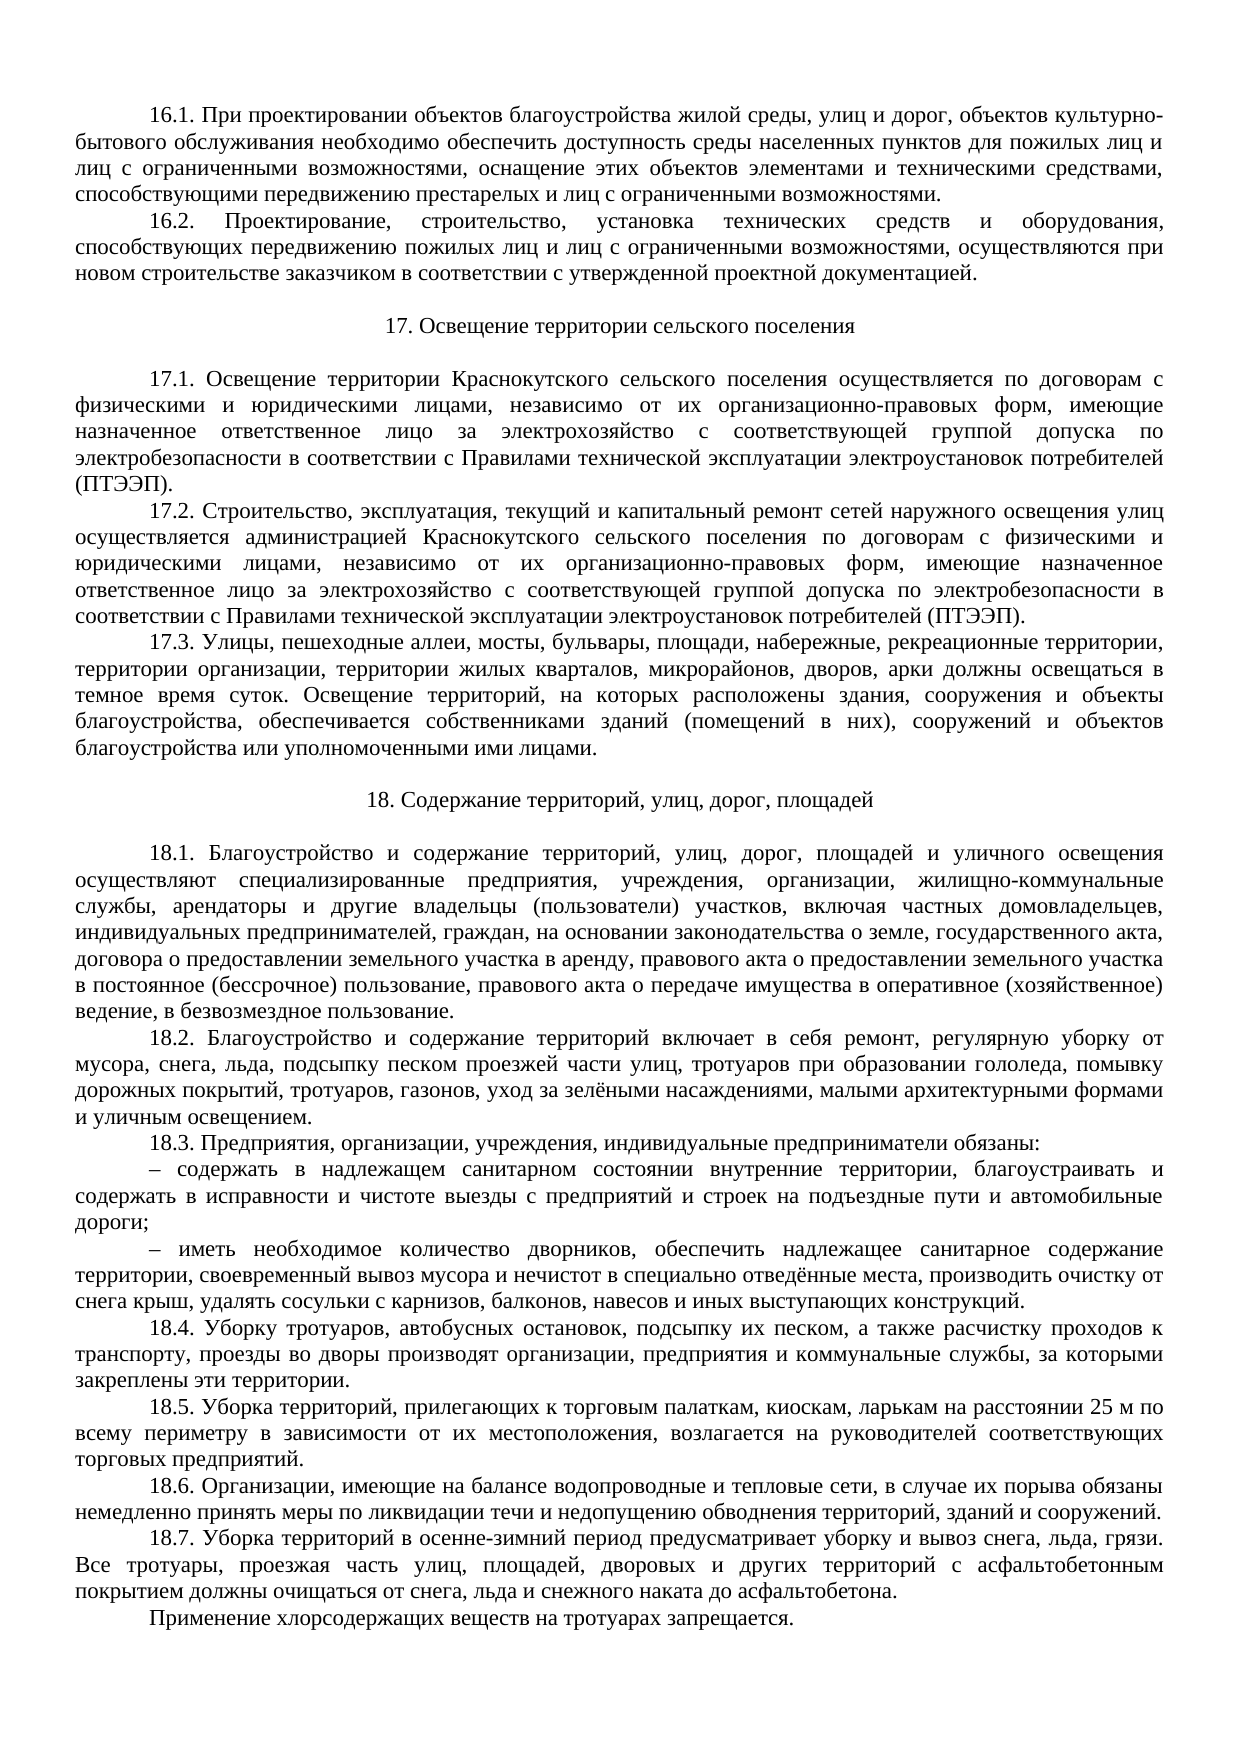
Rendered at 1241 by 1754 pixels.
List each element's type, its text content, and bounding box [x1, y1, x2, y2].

text 18.6. Организации, имеющие на балансе водопроводные и тепловые сети, в случае их порыва обязаны немедленно принять меры по ликвидации течи и недопущению обводнения территорий, зданий и сооружений. [75, 1472, 1165, 1524]
text 18.4. Уборку тротуаров, автобусных остановок, подсыпку их песком, а также расчистку проходов к транспорту, проезды во дворы производят организации, предприятия и коммунальные службы, за которыми закреплены эти территории. [75, 1314, 1165, 1393]
text 17.1. Освещение территории Краснокутского сельского поселения осуществляется по договорам с физическими и юридическими лицами, независимо от их организационно-правовых форм, имеющие назначенное ответственное лицо за электрохозяйство с соответствующей группой допуска по электробезопасности в соответствии с Правилами технической эксплуатации электроустановок потребителей (ПТЭЭП). [75, 365, 1165, 497]
text 18.3. Предприятия, организации, учреждения, индивидуальные предприниматели обязаны: [75, 1129, 1165, 1156]
text 16.2. Проектирование, строительство, установка технических средств и оборудования, способствующих передвижению пожилых лиц и лиц с ограниченными возможностями, осуществляются при новом строительстве заказчиком в соответствии с утвержденной проектной документацией. [75, 207, 1165, 286]
text 17. Освещение территории сельского поселения [75, 312, 1165, 338]
text 18.5. Уборка территорий, прилегающих к торговым палаткам, киоскам, ларькам на расстоянии 25 м по всему периметру в зависимости от их местоположения, возлагается на руководителей соответствующих торговых предприятий. [75, 1393, 1165, 1472]
text – содержать в надлежащем санитарном состоянии внутренние территории, благоустраивать и содержать в исправности и чистоте выезды с предприятий и строек на подъездные пути и автомобильные дороги; [75, 1156, 1165, 1234]
text 17.2. Строительство, эксплуатация, текущий и капитальный ремонт сетей наружного освещения улиц осуществляется администрацией Краснокутского сельского поселения по договорам с физическими и юридическими лицами, независимо от их организационно-правовых форм, имеющие назначенное ответственное лицо за электрохозяйство с соответствующей группой допуска по электробезопасности в соответствии с Правилами технической эксплуатации электроустановок потребителей (ПТЭЭП). [75, 497, 1165, 628]
text – иметь необходимое количество дворников, обеспечить надлежащее санитарное содержание территории, своевременный вывоз мусора и нечистот в специально отведённые места, производить очистку от снега крыш, удалять сосульки с карнизов, балконов, навесов и иных выступающих конструкций. [75, 1234, 1165, 1314]
text 18.2. Благоустройство и содержание территорий включает в себя ремонт, регулярную уборку от мусора, снега, льда, подсыпку песком проезжей части улиц, тротуаров при образовании гололеда, помывку дорожных покрытий, тротуаров, газонов, уход за зелёными насаждениями, малыми архитектурными формами и уличным освещением. [75, 1024, 1165, 1129]
text 18. Содержание территорий, улиц, дорог, площадей [75, 787, 1165, 813]
text 17.3. Улицы, пешеходные аллеи, мосты, бульвары, площади, набережные, рекреационные территории, территории организации, территории жилых кварталов, микрорайонов, дворов, арки должны освещаться в темное время суток. Освещение территорий, на которых расположены здания, сооружения и объекты благоустройства, обеспечивается собственниками зданий (помещений в них), сооружений и объектов благоустройства или уполномоченными ими лицами. [75, 628, 1165, 760]
text Применение хлорсодержащих веществ на тротуарах запрещается. [75, 1603, 1165, 1630]
text 18.1. Благоустройство и содержание территорий, улиц, дорог, площадей и уличного освещения осуществляют специализированные предприятия, учреждения, организации, жилищно-коммунальные службы, арендаторы и другие владельцы (пользователи) участков, включая частных домовладельцев, индивидуальных предпринимателей, граждан, на основании законодательства о земле, государственного акта, договора о предоставлении земельного участка в аренду, правового акта о предоставлении земельного участка в постоянное (бессрочное) пользование, правового акта о передаче имущества в оперативное (хозяйственное) ведение, в безвозмездное пользование. [75, 839, 1165, 1024]
text 18.7. Уборка территорий в осенне-зимний период предусматривает уборку и вывоз снега, льда, грязи. Все тротуары, проезжая часть улиц, площадей, дворовых и других территорий с асфальтобетонным покрытием должны очищаться от снега, льда и снежного наката до асфальтобетона. [75, 1524, 1165, 1603]
text 16.1. При проектировании объектов благоустройства жилой среды, улиц и дорог, объектов культурно-бытового обслуживания необходимо обеспечить доступность среды населенных пунктов для пожилых лиц и лиц с ограниченными возможностями, оснащение этих объектов элементами и техническими средствами, способствующими передвижению престарелых и лиц с ограниченными возможностями. [75, 101, 1165, 207]
